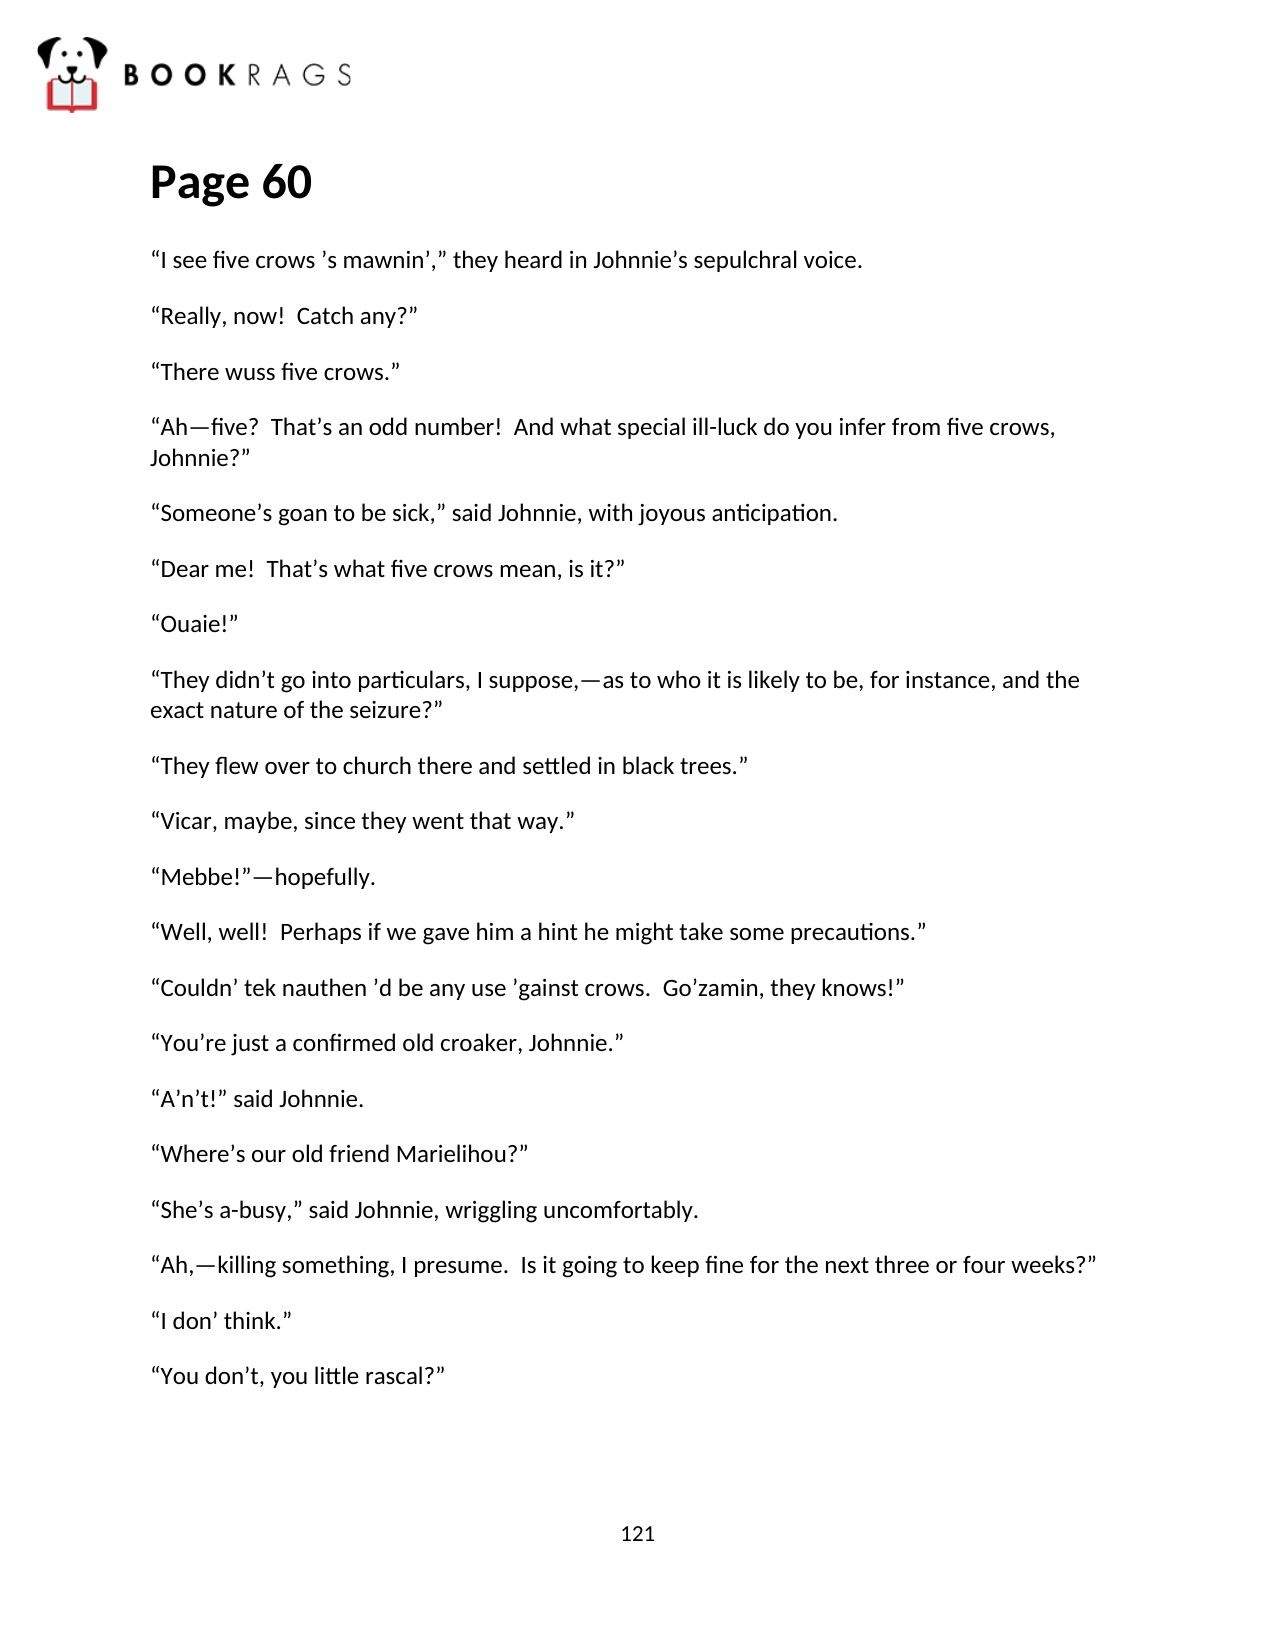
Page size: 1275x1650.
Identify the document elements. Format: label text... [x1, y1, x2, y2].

text “Ah,—­killing something, I presume. Is it going to keep fine for the next three or four weeks?” [150, 1249, 1125, 1280]
text “You’re just a confirmed old croaker, Johnnie.” [150, 1027, 1125, 1058]
text “You don’t, you little rascal?” [150, 1361, 1125, 1391]
text “I don’ think.” [150, 1305, 1125, 1336]
picture [37, 37, 351, 113]
text “Someone’s goan to be sick,” said Johnnie, with joyous anticipation. [150, 497, 1125, 528]
text “Really, now! Catch any?” [150, 300, 1125, 331]
text “A’n’t!” said Johnnie. [150, 1083, 1125, 1113]
text “Ah—­five? That’s an odd number! And what special ill-luck do you infer from five crows, Johnnie?” [150, 411, 1125, 472]
text “Ouaie!” [150, 608, 1125, 639]
text “Where’s our old friend Marielihou?” [150, 1138, 1125, 1169]
text “Couldn’ tek nauthen ’d be any use ’gainst crows. Go’zamin, they knows!” [150, 972, 1125, 1002]
text “Dear me! That’s what five crows mean, is it?” [150, 553, 1125, 583]
text Page 60 [150, 150, 1125, 211]
text “I see five crows ’s mawnin’,” they heard in Johnnie’s sepulchral voice. [150, 244, 1125, 275]
text “They flew over to church there and settled in black trees.” [150, 750, 1125, 780]
text “There wuss five crows.” [150, 356, 1125, 386]
text “Vicar, maybe, since they went that way.” [150, 805, 1125, 836]
text “They didn’t go into particulars, I suppose,—­as to who it is likely to be, for instance, and the exact nature of the seizure?” [150, 664, 1125, 725]
text “Well, well! Perhaps if we gave him a hint he might take some precautions.” [150, 916, 1125, 947]
text “Mebbe!”—­hopefully. [150, 861, 1125, 891]
text “She’s a-busy,” said Johnnie, wriggling uncomfortably. [150, 1194, 1125, 1224]
